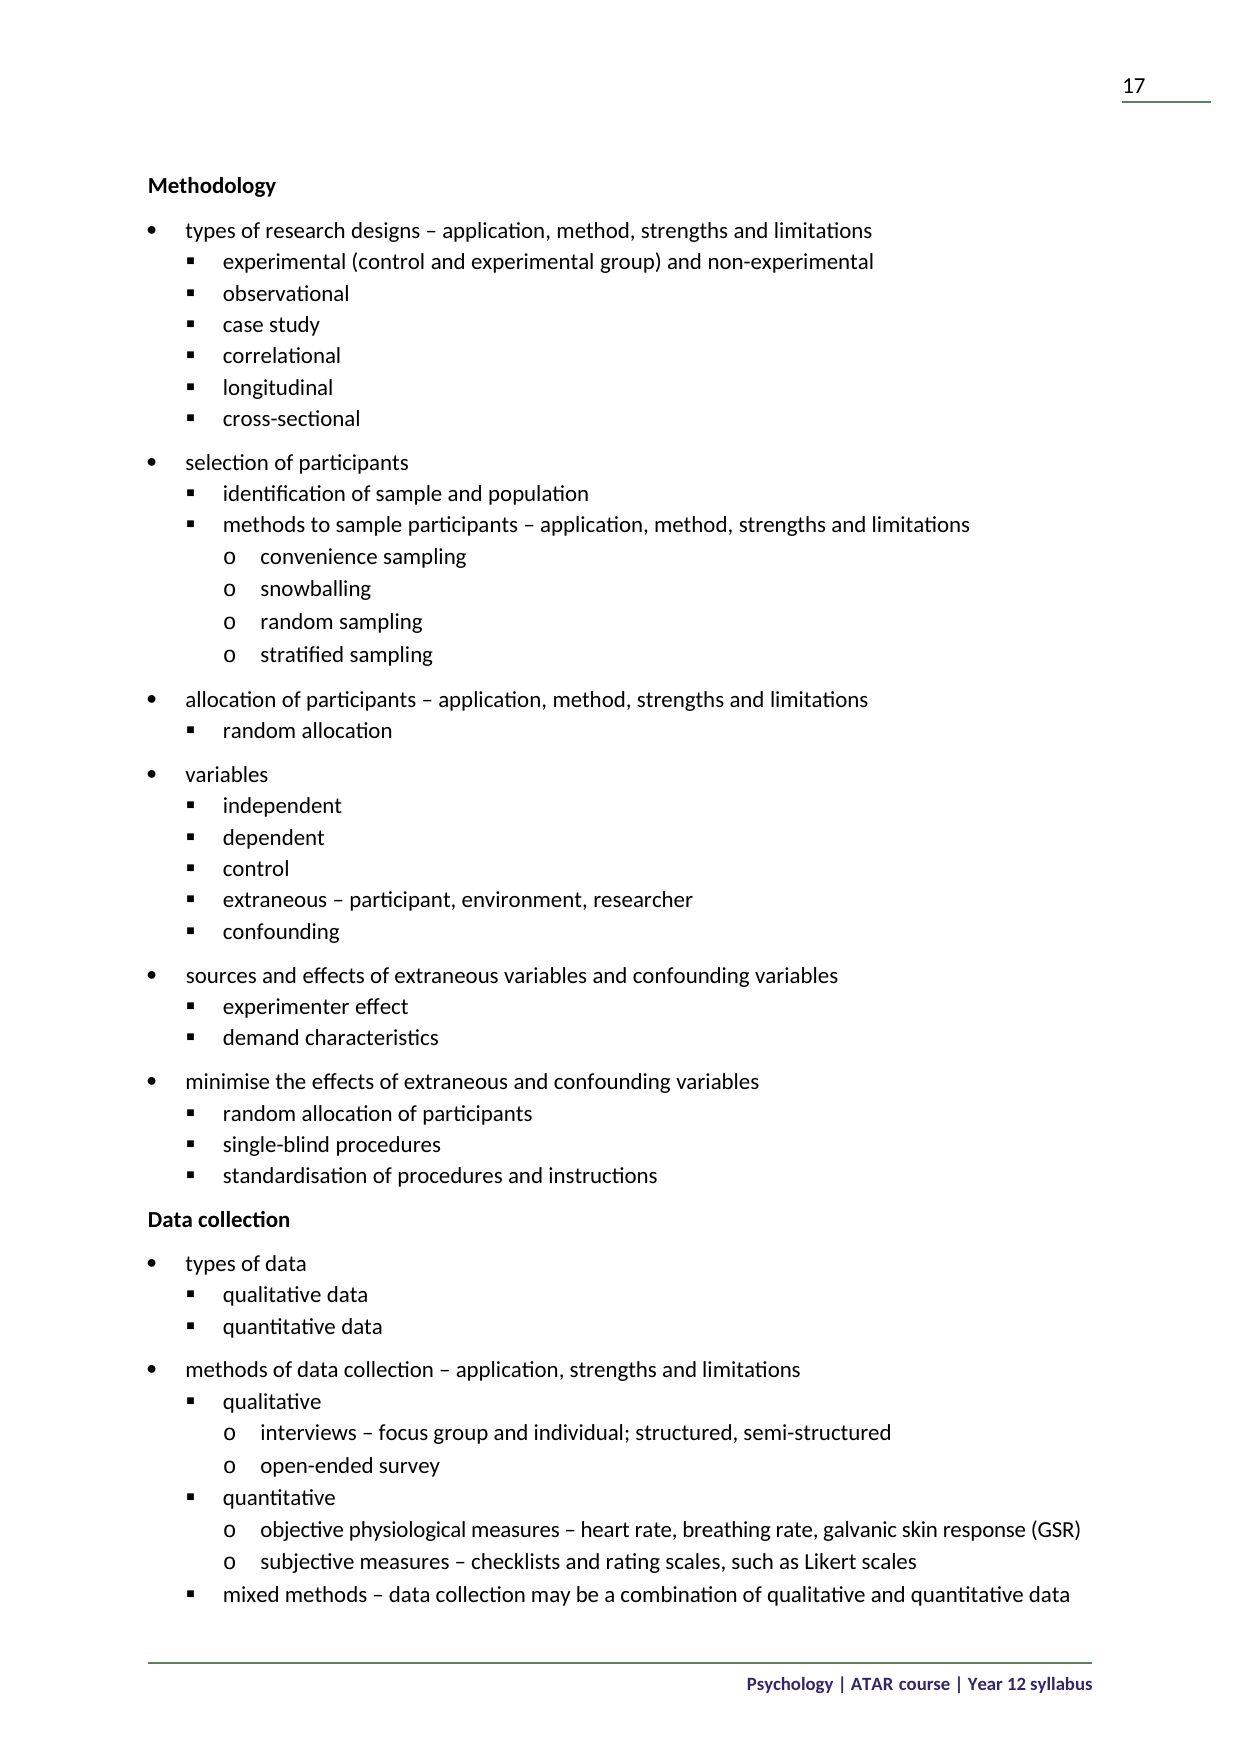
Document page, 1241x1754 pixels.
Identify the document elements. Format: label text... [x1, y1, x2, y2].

list random allocation of participants [185, 1099, 1092, 1127]
list cross-sectional [185, 404, 1092, 432]
list case study [185, 310, 1092, 338]
list mixed methods – data collection may be a combination of qualitative and quantitative data [185, 1580, 1092, 1608]
list stratified sampling [223, 640, 1092, 669]
list single-blind procedures [185, 1130, 1092, 1158]
list open-ended survey [223, 1451, 1092, 1480]
list confounding [185, 917, 1092, 945]
list qualitative data [185, 1280, 1092, 1308]
list observational [185, 279, 1092, 307]
list sources and effects of extraneous variables and confounding variables [148, 961, 1092, 989]
list extraneous – participant, environment, researcher [185, 886, 1092, 913]
list independent [185, 791, 1092, 819]
list identification of sample and population [185, 479, 1092, 507]
list variables [148, 760, 1092, 788]
list longitudinal [185, 373, 1092, 401]
list types of data [148, 1249, 1092, 1277]
list quantitative [185, 1483, 1092, 1512]
list minimise the effects of extraneous and confounding variables [148, 1067, 1092, 1095]
list types of research designs – application, method, strengths and limitations [148, 216, 1092, 244]
list methods to sample participants – application, method, strengths and limitations [185, 511, 1092, 539]
list snowballing [223, 574, 1092, 604]
list control [185, 854, 1092, 882]
list quantitative data [185, 1312, 1092, 1340]
list methods of data collection – application, strengths and limitations [148, 1356, 1092, 1384]
subtitle Data collection [148, 1205, 1092, 1233]
subtitle Methodology [148, 171, 1092, 199]
list objective physiological measures – heart rate, breathing rate, galvanic skin response (GSR) [223, 1515, 1092, 1544]
list random sampling [223, 607, 1092, 636]
list random allocation [185, 716, 1092, 744]
list subjective measures – checklists and rating scales, such as Likert scales [223, 1547, 1092, 1577]
list selection of participants [148, 448, 1092, 476]
list allocation of participants – application, method, strengths and limitations [148, 685, 1092, 713]
text demand characteristics [185, 1023, 1092, 1051]
list standardisation of procedures and instructions [185, 1161, 1092, 1189]
list interviews – focus group and individual; structured, semi-structured [223, 1418, 1092, 1447]
list convenience sampling [223, 542, 1092, 571]
list qualitative [185, 1387, 1092, 1415]
list correlational [185, 341, 1092, 369]
list dependent [185, 823, 1092, 851]
text experimenter effect [185, 992, 1092, 1020]
list experimental (control and experimental group) and non-experimental [185, 247, 1092, 275]
